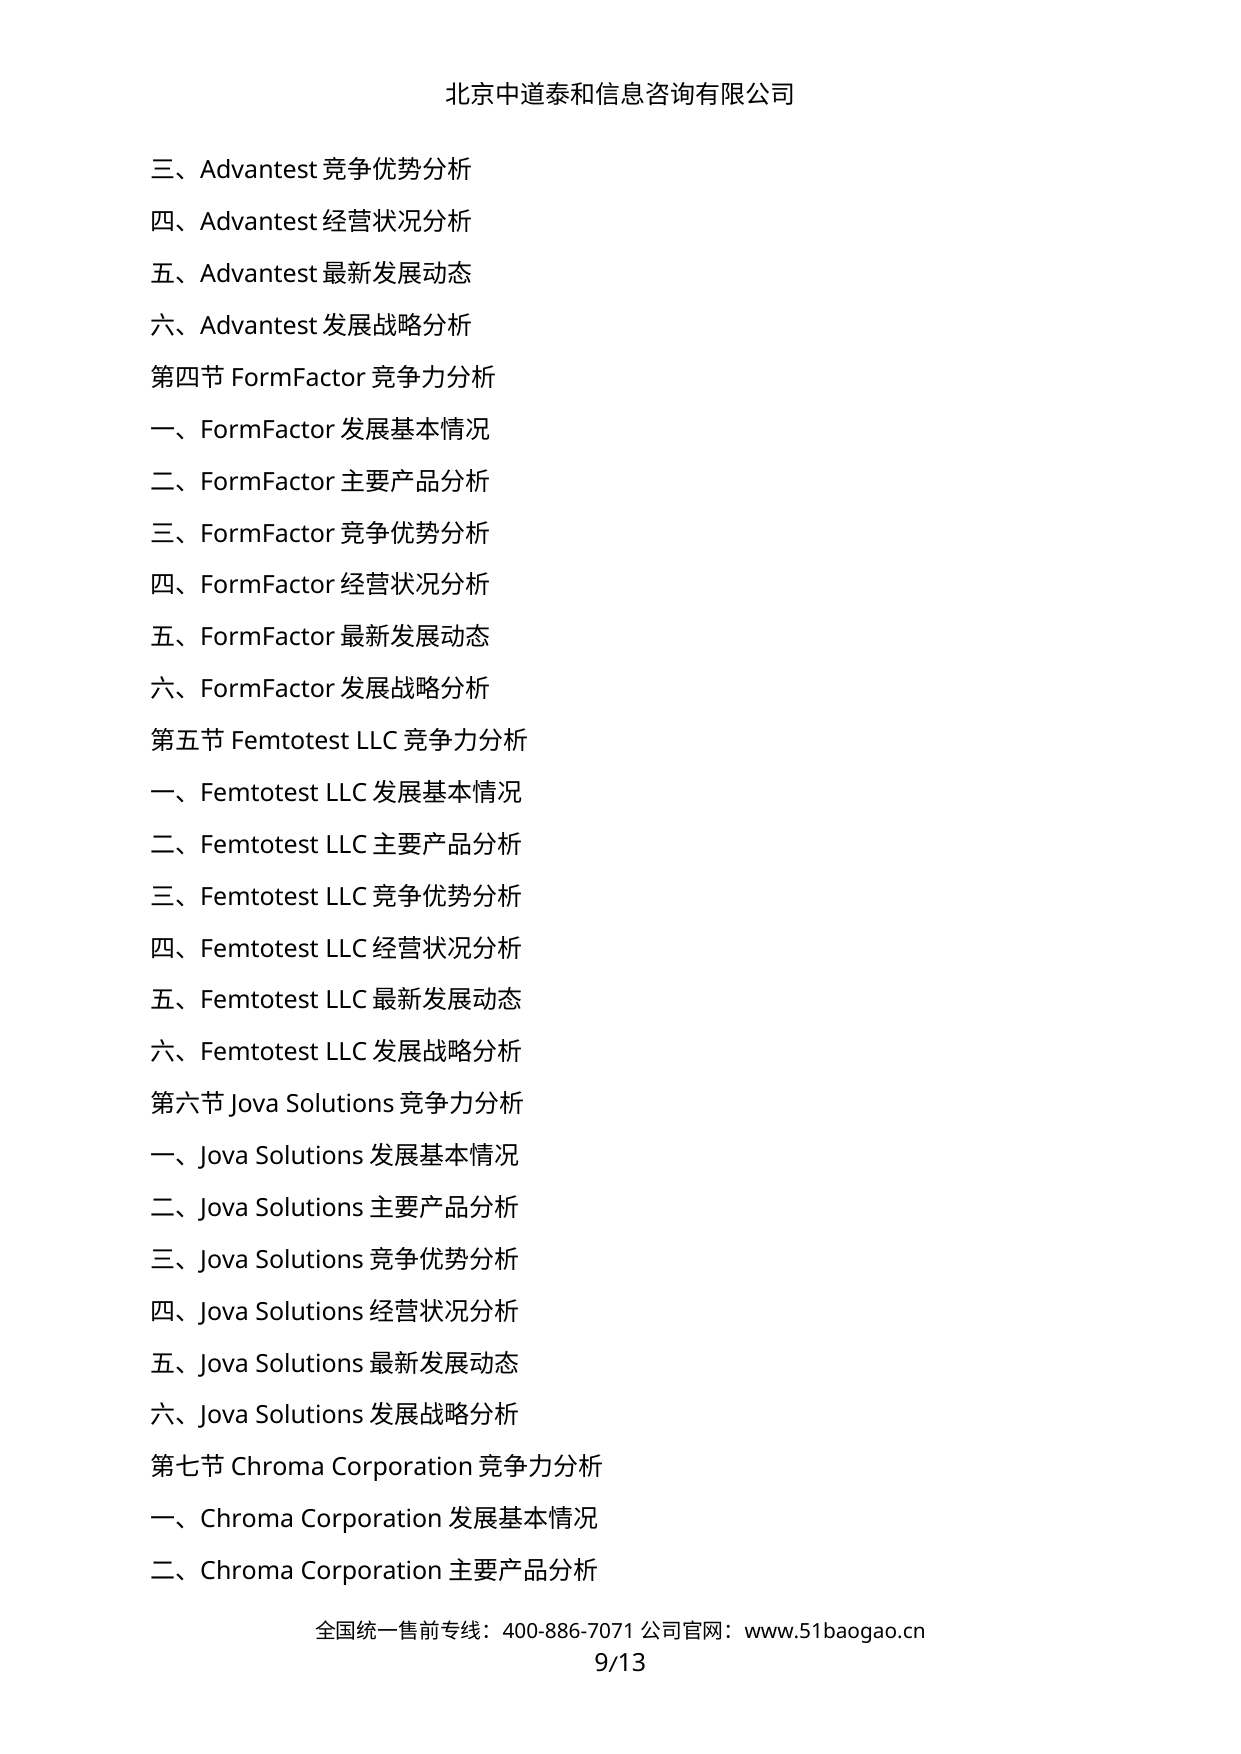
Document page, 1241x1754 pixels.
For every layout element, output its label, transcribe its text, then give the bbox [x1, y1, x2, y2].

text 六、Femtotest LLC发展战略分析 [150, 1032, 1090, 1068]
text 二、FormFactor主要产品分析 [150, 461, 1090, 497]
text 六、Advantest发展战略分析 [150, 306, 1090, 342]
text 三、Jova Solutions竞争优势分析 [150, 1239, 1090, 1276]
text 五、Jova Solutions最新发展动态 [150, 1343, 1090, 1379]
text 第六节 Jova Solutions竞争力分析 [150, 1084, 1090, 1120]
text 四、Femtotest LLC经营状况分析 [150, 928, 1090, 964]
text 三、FormFactor竞争优势分析 [150, 513, 1090, 549]
text 六、Jova Solutions发展战略分析 [150, 1395, 1090, 1431]
text 五、Femtotest LLC最新发展动态 [150, 980, 1090, 1016]
text 四、Advantest经营状况分析 [150, 202, 1090, 238]
text 三、Femtotest LLC竞争优势分析 [150, 876, 1090, 912]
text 第五节 Femtotest LLC竞争力分析 [150, 721, 1090, 757]
text 三、Advantest竞争优势分析 [150, 150, 1090, 186]
text 一、Jova Solutions发展基本情况 [150, 1136, 1090, 1172]
text 二、Jova Solutions主要产品分析 [150, 1187, 1090, 1224]
text 一、Chroma Corporation发展基本情况 [150, 1499, 1090, 1535]
text 五、Advantest最新发展动态 [150, 254, 1090, 290]
text 第七节 Chroma Corporation竞争力分析 [150, 1447, 1090, 1483]
text 四、FormFactor经营状况分析 [150, 565, 1090, 601]
text 六、FormFactor发展战略分析 [150, 669, 1090, 705]
text 一、Femtotest LLC发展基本情况 [150, 772, 1090, 809]
text 一、FormFactor发展基本情况 [150, 409, 1090, 446]
text 四、Jova Solutions经营状况分析 [150, 1291, 1090, 1327]
text 五、FormFactor最新发展动态 [150, 617, 1090, 653]
text 二、Femtotest LLC主要产品分析 [150, 824, 1090, 861]
text 二、Chroma Corporation主要产品分析 [150, 1551, 1090, 1587]
text 第四节 FormFactor竞争力分析 [150, 357, 1090, 394]
